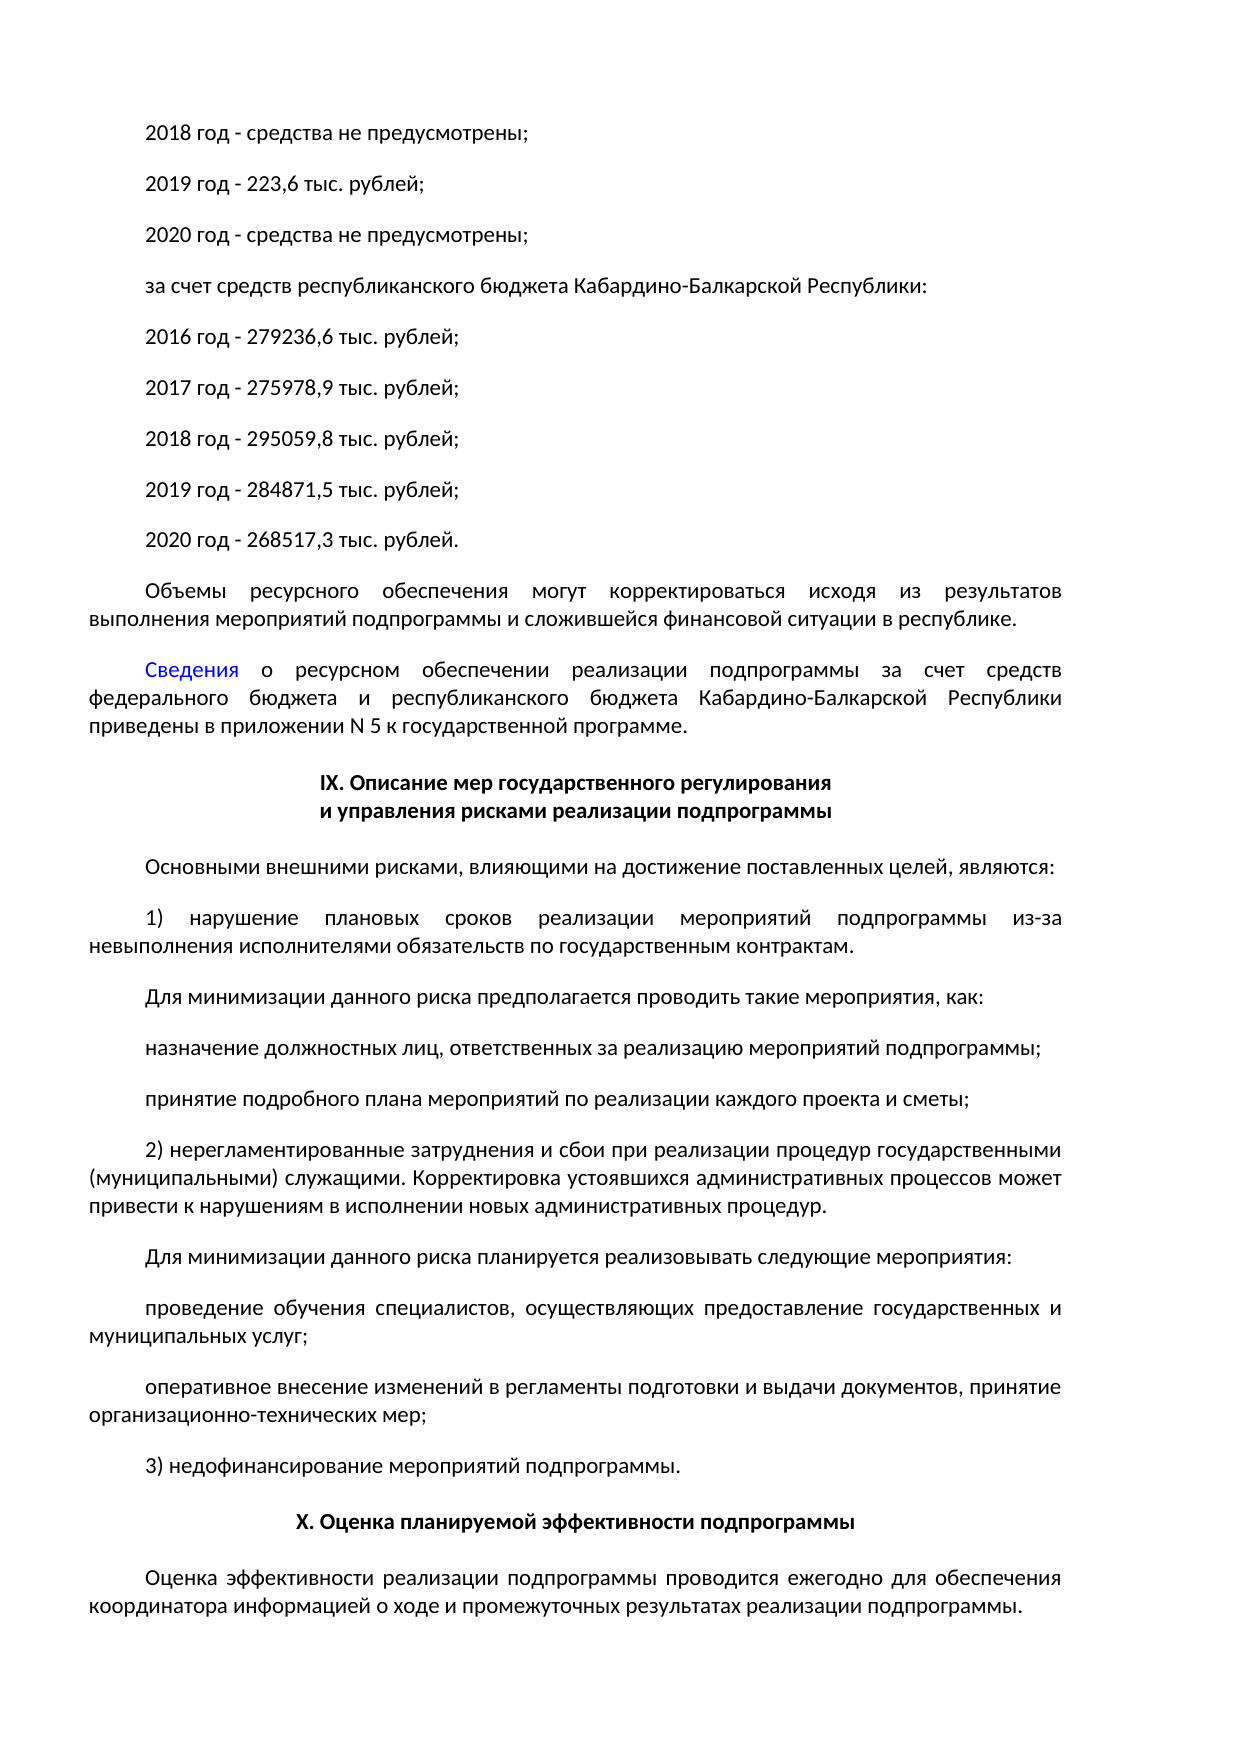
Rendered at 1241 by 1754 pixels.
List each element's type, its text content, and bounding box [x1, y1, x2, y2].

text 2016 год - 279236,6 тыс. рублей; [89, 322, 1063, 350]
text 2019 год - 223,6 тыс. рублей; [89, 169, 1063, 197]
text 2) нерегламентированные затруднения и сбои при реализации процедур государственными (муниципальными) служащими. Корректировка устоявшихся административных процессов может привести к нарушениям в исполнении новых административных процедур. [89, 1135, 1063, 1219]
text 2018 год - 295059,8 тыс. рублей; [89, 424, 1063, 452]
text X. Оценка планируемой эффективности подпрограммы [89, 1507, 1063, 1535]
text 3) недофинансирование мероприятий подпрограммы. [89, 1451, 1063, 1479]
text 2018 год - средства не предусмотрены; [89, 118, 1063, 146]
text Сведения о ресурсном обеспечении реализации подпрограммы за счет средств федерального бюджета и республиканского бюджета Кабардино-Балкарской Республики приведены в приложении N 5 к государственной программе. [89, 656, 1063, 739]
text Основными внешними рисками, влияющими на достижение поставленных целей, являются: [89, 852, 1063, 880]
text Для минимизации данного риска предполагается проводить такие мероприятия, как: [89, 982, 1063, 1010]
text 2020 год - средства не предусмотрены; [89, 220, 1063, 248]
text 2020 год - 268517,3 тыс. рублей. [89, 526, 1063, 554]
text 1) нарушение плановых сроков реализации мероприятий подпрограммы из-за невыполнения исполнителями обязательств по государственным контрактам. [89, 903, 1063, 959]
text оперативное внесение изменений в регламенты подготовки и выдачи документов, принятие организационно-технических мер; [89, 1372, 1063, 1428]
text 2017 год - 275978,9 тыс. рублей; [89, 373, 1063, 401]
text Объемы ресурсного обеспечения могут корректироваться исходя из результатов выполнения мероприятий подпрограммы и сложившейся финансовой ситуации в республике. [89, 577, 1063, 633]
text 2019 год - 284871,5 тыс. рублей; [89, 475, 1063, 503]
text принятие подробного плана мероприятий по реализации каждого проекта и сметы; [89, 1084, 1063, 1112]
text Оценка эффективности реализации подпрограммы проводится ежегодно для обеспечения координатора информацией о ходе и промежуточных результатах реализации подпрограммы. [89, 1563, 1063, 1619]
text назначение должностных лиц, ответственных за реализацию мероприятий подпрограммы; [89, 1033, 1063, 1061]
text проведение обучения специалистов, осуществляющих предоставление государственных и муниципальных услуг; [89, 1293, 1063, 1349]
text Для минимизации данного риска планируется реализовывать следующие мероприятия: [89, 1242, 1063, 1270]
text и управления рисками реализации подпрограммы [89, 796, 1063, 824]
text IX. Описание мер государственного регулирования [89, 768, 1063, 796]
text за счет средств республиканского бюджета Кабардино-Балкарской Республики: [89, 271, 1063, 299]
